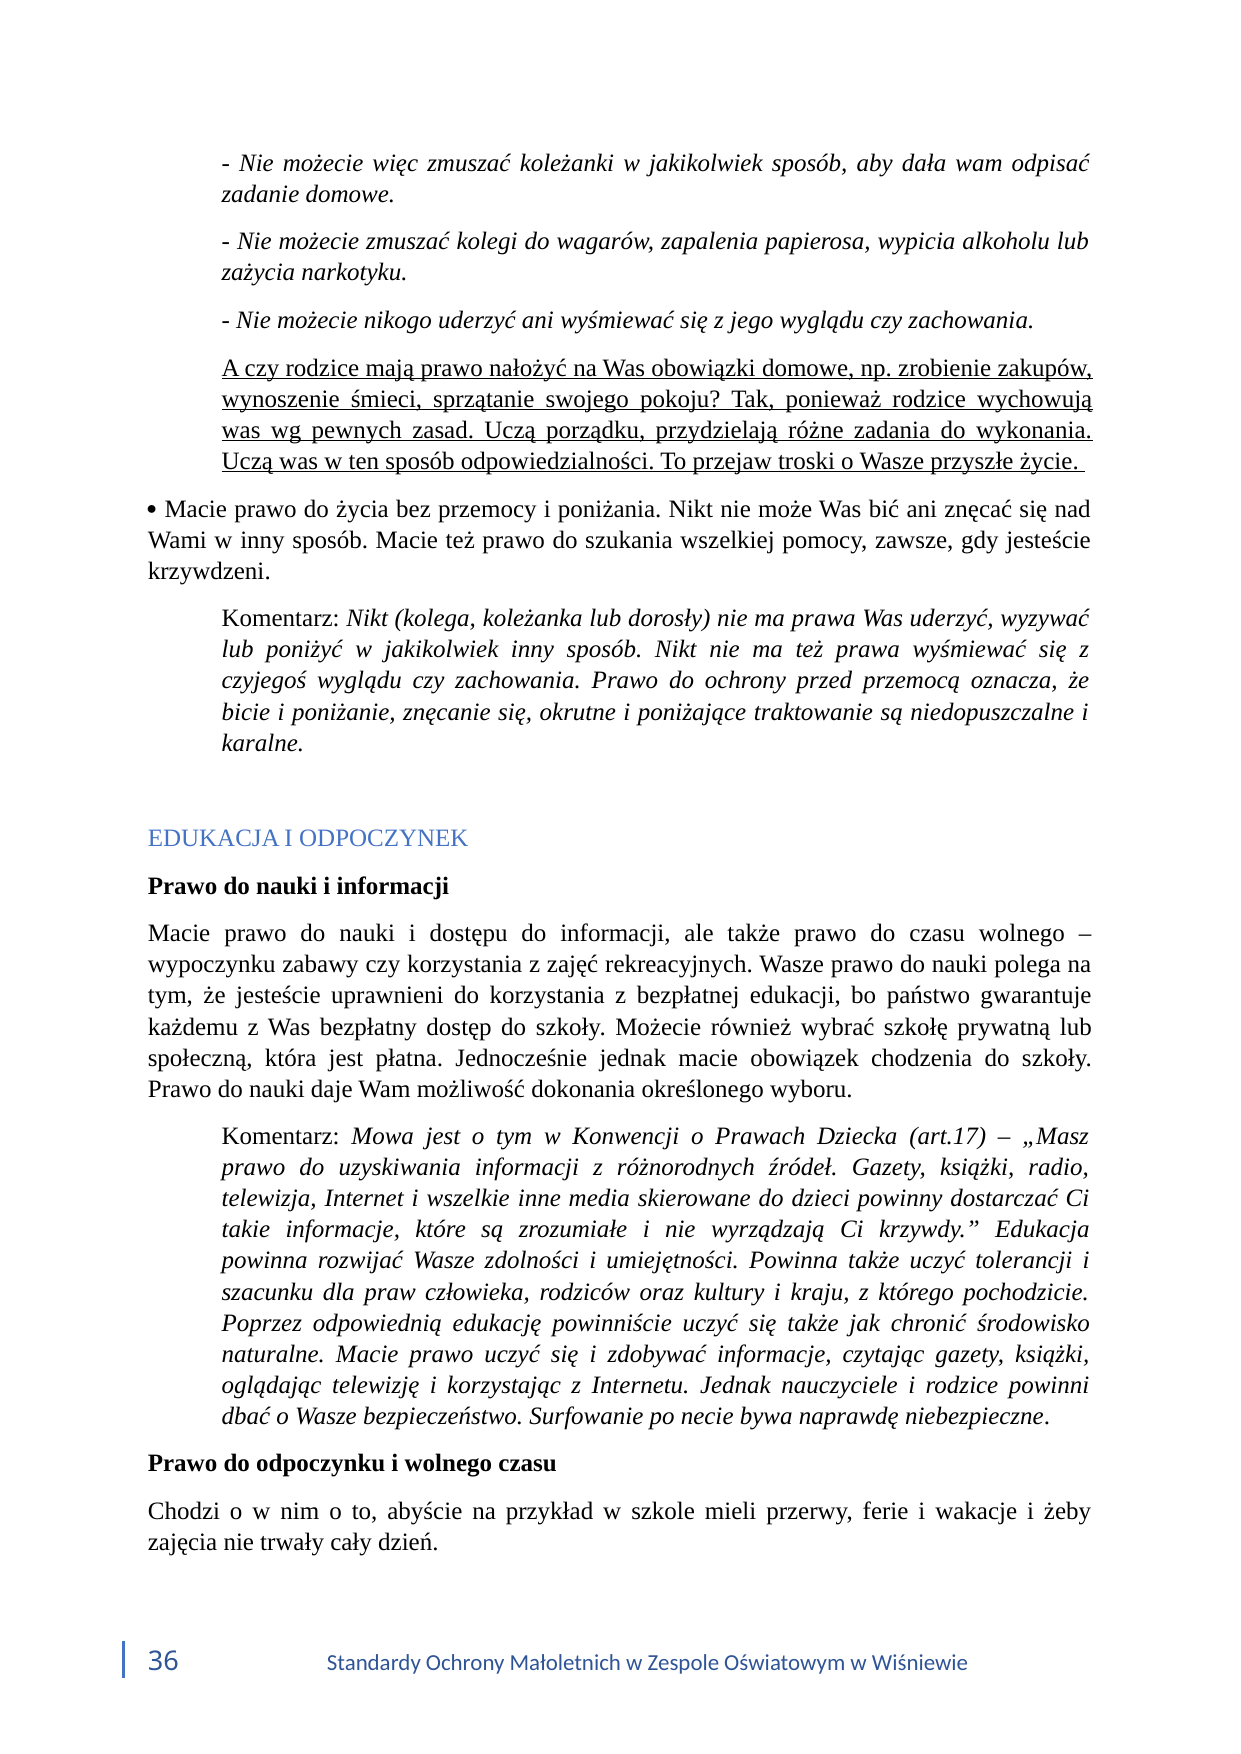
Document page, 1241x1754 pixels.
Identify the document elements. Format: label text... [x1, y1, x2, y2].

text - Nie możecie nikogo uderzyć ani wyśmiewać się z jego wyglądu czy zachowania. [221, 305, 1093, 334]
text - Nie możecie więc zmuszać koleżanki w jakikolwiek sposób, aby dała wam odpisać zadanie domowe. [221, 148, 1093, 207]
text Macie prawo do nauki i dostępu do informacji, ale także prawo do czasu wolnego – wypoczynku zabawy czy korzystania z zajęć rekreacyjnych. Wasze prawo do nauki polega na tym, że jesteście uprawnieni do korzystania z bezpłatnej edukacji, bo państwo gwarantuje każdemu z Was bezpłatny dostęp do szkoły. Możecie również wybrać szkołę prywatną lub społeczną, która jest płatna. Jednocześnie jednak macie obowiązek chodzenia do szkoły. Prawo do nauki daje Wam możliwość dokonania określonego wyboru. [148, 918, 1093, 1102]
text Komentarz: Nikt (kolega, koleżanka lub dorosły) nie ma prawa Was uderzyć, wyzywać lub poniżyć w jakikolwiek inny sposób. Nikt nie ma też prawa wyśmiewać się z czyjegoś wyglądu czy zachowania. Prawo do ochrony przed przemocą oznacza, że bicie i poniżanie, znęcanie się, okrutne i poniżające traktowanie są niedopuszczalne i karalne. [221, 603, 1093, 756]
text - Nie możecie zmuszać kolegi do wagarów, zapalenia papierosa, wypicia alkoholu lub zażycia narkotyku. [221, 226, 1093, 286]
text A czy rodzice mają prawo nałożyć na Was obowiązki domowe, np. zrobienie zakupów, wynoszenie śmieci, sprzątanie swojego pokoju? Tak, ponieważ rodzice wychowują was wg pewnych zasad. Uczą porządku, przydzielają różne zadania do wykonania. Uczą was w ten sposób odpowiedzialności. To przejaw troski o Wasze przyszłe życie. [221, 410, 1093, 440]
text A czy rodzice mają prawo nałożyć na Was obowiązki domowe, np. zrobienie zakupów, wynoszenie śmieci, sprzątanie swojego pokoju? Tak, ponieważ rodzice wychowują was wg pewnych zasad. Uczą porządku, przydzielają różne zadania do wykonania. Uczą was w ten sposób odpowiedzialności. To przejaw troski o Wasze przyszłe życie. [221, 379, 1093, 409]
text A czy rodzice mają prawo nałożyć na Was obowiązki domowe, np. zrobienie zakupów, wynoszenie śmieci, sprzątanie swojego pokoju? Tak, ponieważ rodzice wychowują was wg pewnych zasad. Uczą porządku, przydzielają różne zadania do wykonania. Uczą was w ten sposób odpowiedzialności. To przejaw troski o Wasze przyszłe życie. [221, 441, 1093, 475]
text EDUKACJA I ODPOCZYNEK [148, 823, 1093, 852]
text Prawo do odpoczynku i wolnego czasu [148, 1448, 1093, 1477]
text Chodzi o w nim o to, abyście na przykład w szkole mieli przerwy, ferie i wakacje i żeby zajęcia nie trwały cały dzień. [148, 1496, 1093, 1556]
text Prawo do nauki i informacji [148, 871, 1093, 899]
text Macie prawo do życia bez przemocy i poniżania. Nikt nie może Was bić ani znęcać się nad Wami w inny sposób. Macie też prawo do szukania wszelkiej pomocy, zawsze, gdy jesteście krzywdzeni. [148, 494, 1093, 584]
text A czy rodzice mają prawo nałożyć na Was obowiązki domowe, np. zrobienie zakupów, wynoszenie śmieci, sprzątanie swojego pokoju? Tak, ponieważ rodzice wychowują was wg pewnych zasad. Uczą porządku, przydzielają różne zadania do wykonania. Uczą was w ten sposób odpowiedzialności. To przejaw troski o Wasze przyszłe życie. [221, 353, 1093, 378]
text Komentarz: Mowa jest o tym w Konwencji o Prawach Dziecka (art.17) – „Masz prawo do uzyskiwania informacji z różnorodnych źródeł. Gazety, książki, radio, telewizja, Internet i wszelkie inne media skierowane do dzieci powinny dostarczać Ci takie informacje, które są zrozumiałe i nie wyrządzają Ci krzywdy.” Edukacja powinna rozwijać Wasze zdolności i umiejętności. Powinna także uczyć tolerancji i szacunku dla praw człowieka, rodziców oraz kultury i kraju, z którego pochodzicie. Poprzez odpowiednią edukację powinniście uczyć się także jak chronić środowisko naturalne. Macie prawo uczyć się i zdobywać informacje, czytając gazety, książki, oglądając telewizję i korzystając z Internetu. Jednak nauczyciele i rodzice powinni dbać o Wasze bezpieczeństwo. Surfowanie po necie bywa naprawdę niebezpieczne. [221, 1121, 1093, 1429]
